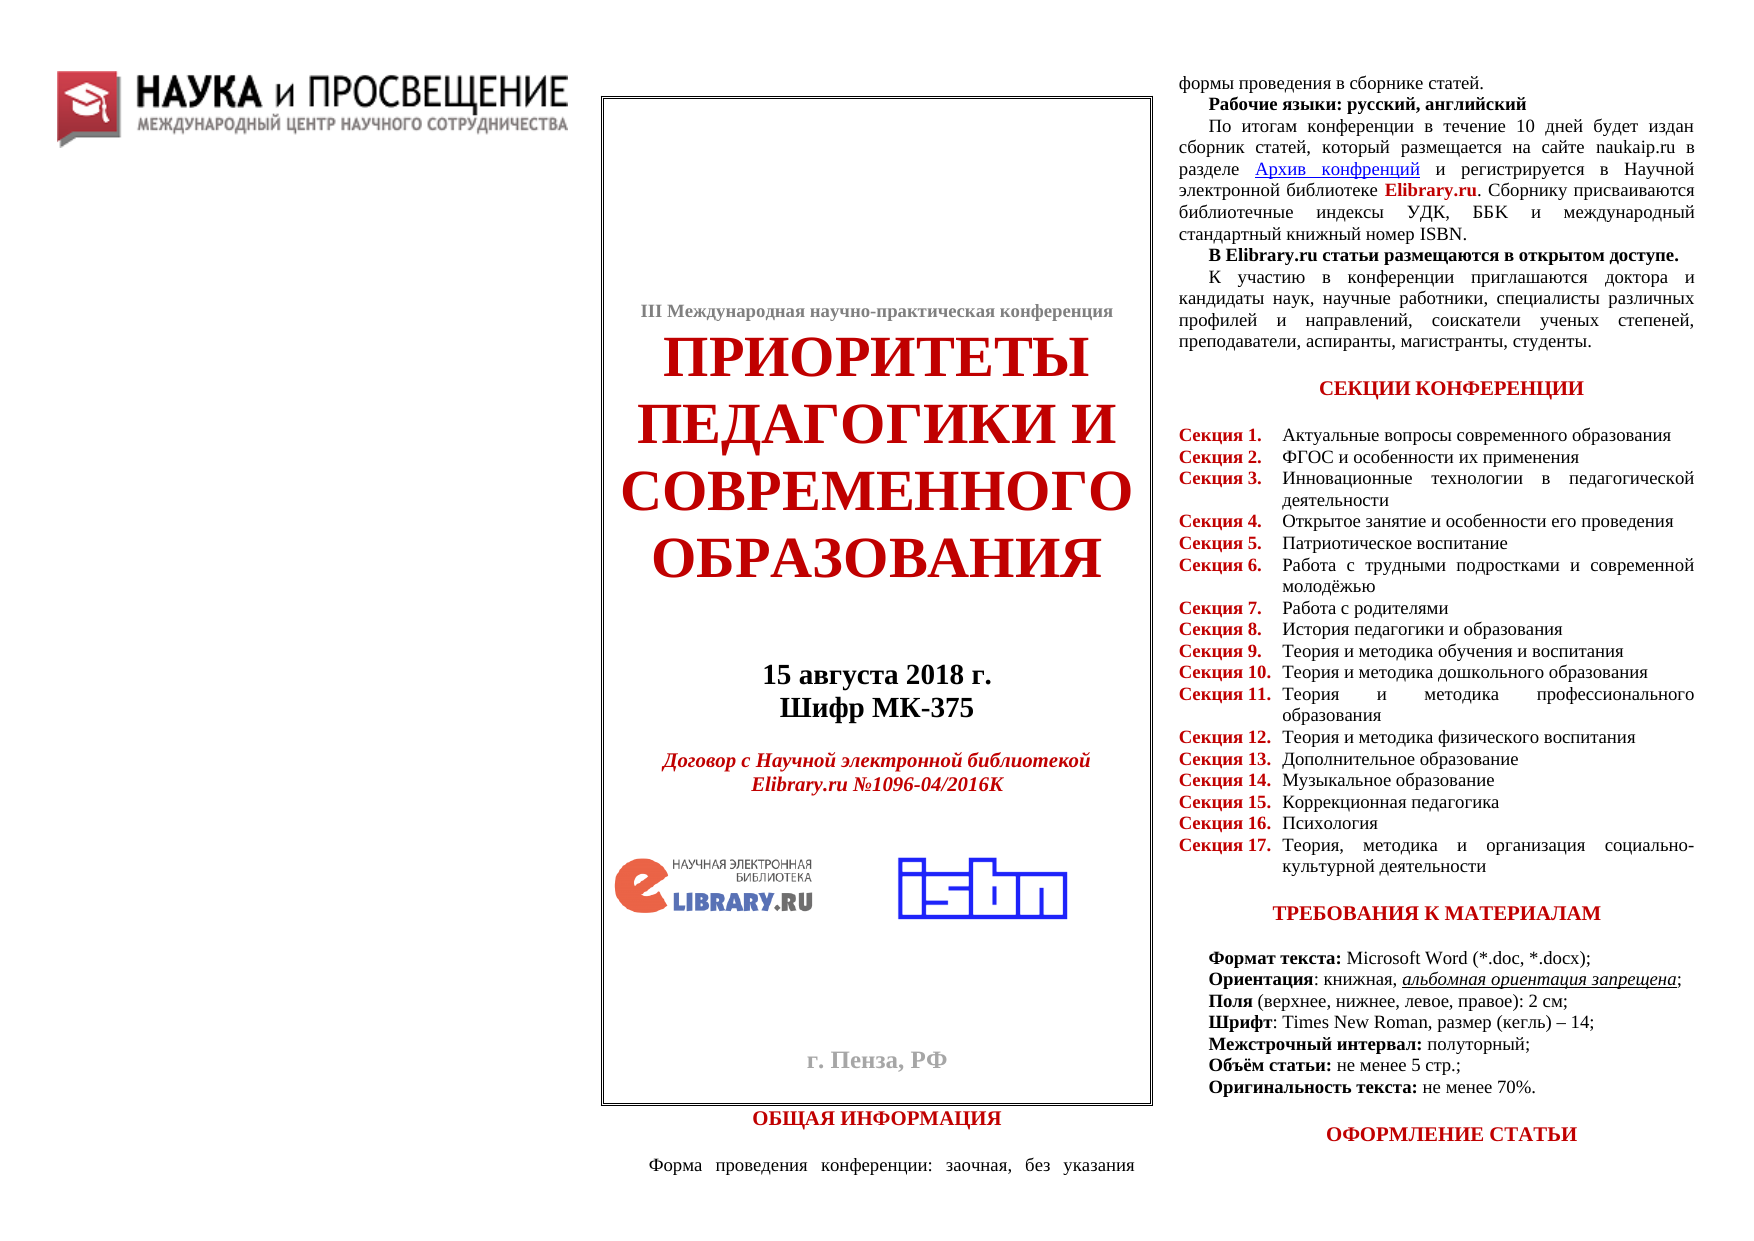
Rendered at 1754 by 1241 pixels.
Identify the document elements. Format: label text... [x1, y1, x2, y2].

text Рабочие языки: русский, английский [1179, 93, 1695, 115]
table_cell г. Пенза, РФ [604, 959, 1150, 1103]
text К участию в конференции приглашаются доктора и кандидаты наук, научные работники, специалисты различных профилей и направлений, соискатели ученых степеней, преподаватели, аспиранты, магистранты, студенты. [1179, 266, 1695, 352]
list История педагогики и образования [1179, 618, 1695, 640]
list Теория и методика дошкольного образования [1179, 661, 1695, 683]
text Межстрочный интервал: полуторный; [1179, 1033, 1695, 1054]
text Форма проведения конференции: заочная, без указания формы проведения в сборнике статей. [619, 1154, 1135, 1176]
text ТРЕБОВАНИЯ К МАТЕРИАЛАМ [1179, 901, 1695, 925]
list Психология [1179, 812, 1695, 834]
list Патриотическое воспитание [1179, 532, 1695, 553]
list Инновационные технологии в педагогической деятельности [1179, 467, 1695, 510]
picture [57, 71, 568, 148]
text В Elibrary.ru статьи размещаются в открытом доступе. [1179, 244, 1695, 266]
list Музыкальное образование [1179, 769, 1695, 791]
text ОФОРМЛЕНИЕ СТАТЬИ [1179, 1122, 1695, 1146]
text Формат текста: Microsoft Word (*.doc, *.docx); [1179, 947, 1695, 968]
list Теория, методика и организация социально-культурной деятельности [1179, 834, 1695, 877]
list Работа с трудными подростками и современной молодёжью [1179, 553, 1695, 597]
text Объём статьи: не менее 5 стр.; [1179, 1054, 1695, 1076]
text Шрифт: Times New Roman, размер (кегль) – 14; [1179, 1011, 1695, 1033]
text Форма проведения конференции: заочная, без указания формы проведения в сборнике статей. [1179, 72, 1695, 93]
list Коррекционная педагогика [1179, 791, 1695, 812]
text СЕКЦИИ КОНФЕРЕНЦИИ [1179, 376, 1695, 400]
text Оригинальность текста: не менее 70%. [1179, 1076, 1695, 1097]
list ФГОС и особенности их применения [1179, 446, 1695, 467]
text ОБЩАЯ ИНФОРМАЦИЯ [619, 1106, 1135, 1130]
text По итогам конференции в течение 10 дней будет издан сборник статей, который размещается на сайте naukaip.ru в разделе Архив конфренций и регистрируется в Научной электронной библиотеке Elibrary.ru. Сборнику присваиваются библиотечные индексы УДК, ББK и международный стандартный книжный номер ISBN. [1179, 115, 1695, 244]
list Актуальные вопросы современного образования [1179, 424, 1695, 446]
list Открытое занятие и особенности его проведения [1179, 510, 1695, 532]
list Теория и методика физического воспитания [1179, 726, 1695, 747]
list Работа с родителями [1179, 597, 1695, 618]
table_header III Международная научно-практическая конференция ПРИОРИТЕТЫ ПЕДАГОГИКИ И СОВРЕМЕННОГО ОБРАЗОВАНИЯ 15 августа 2018 г. Шифр МК-375 Договор с Научной электронной библиотекой Elibrary.ru №1096-04/2016K [604, 99, 1150, 959]
list Дополнительное образование [1179, 747, 1695, 769]
list Теория и методика профессионального образования [1179, 683, 1695, 726]
text Ориентация: книжная, альбомная ориентация запрещена; [1179, 968, 1695, 990]
text Поля (верхнее, нижнее, левое, правое): 2 см; [1179, 990, 1695, 1011]
list Теория и методика обучения и воспитания [1179, 640, 1695, 661]
picture [892, 853, 1074, 926]
